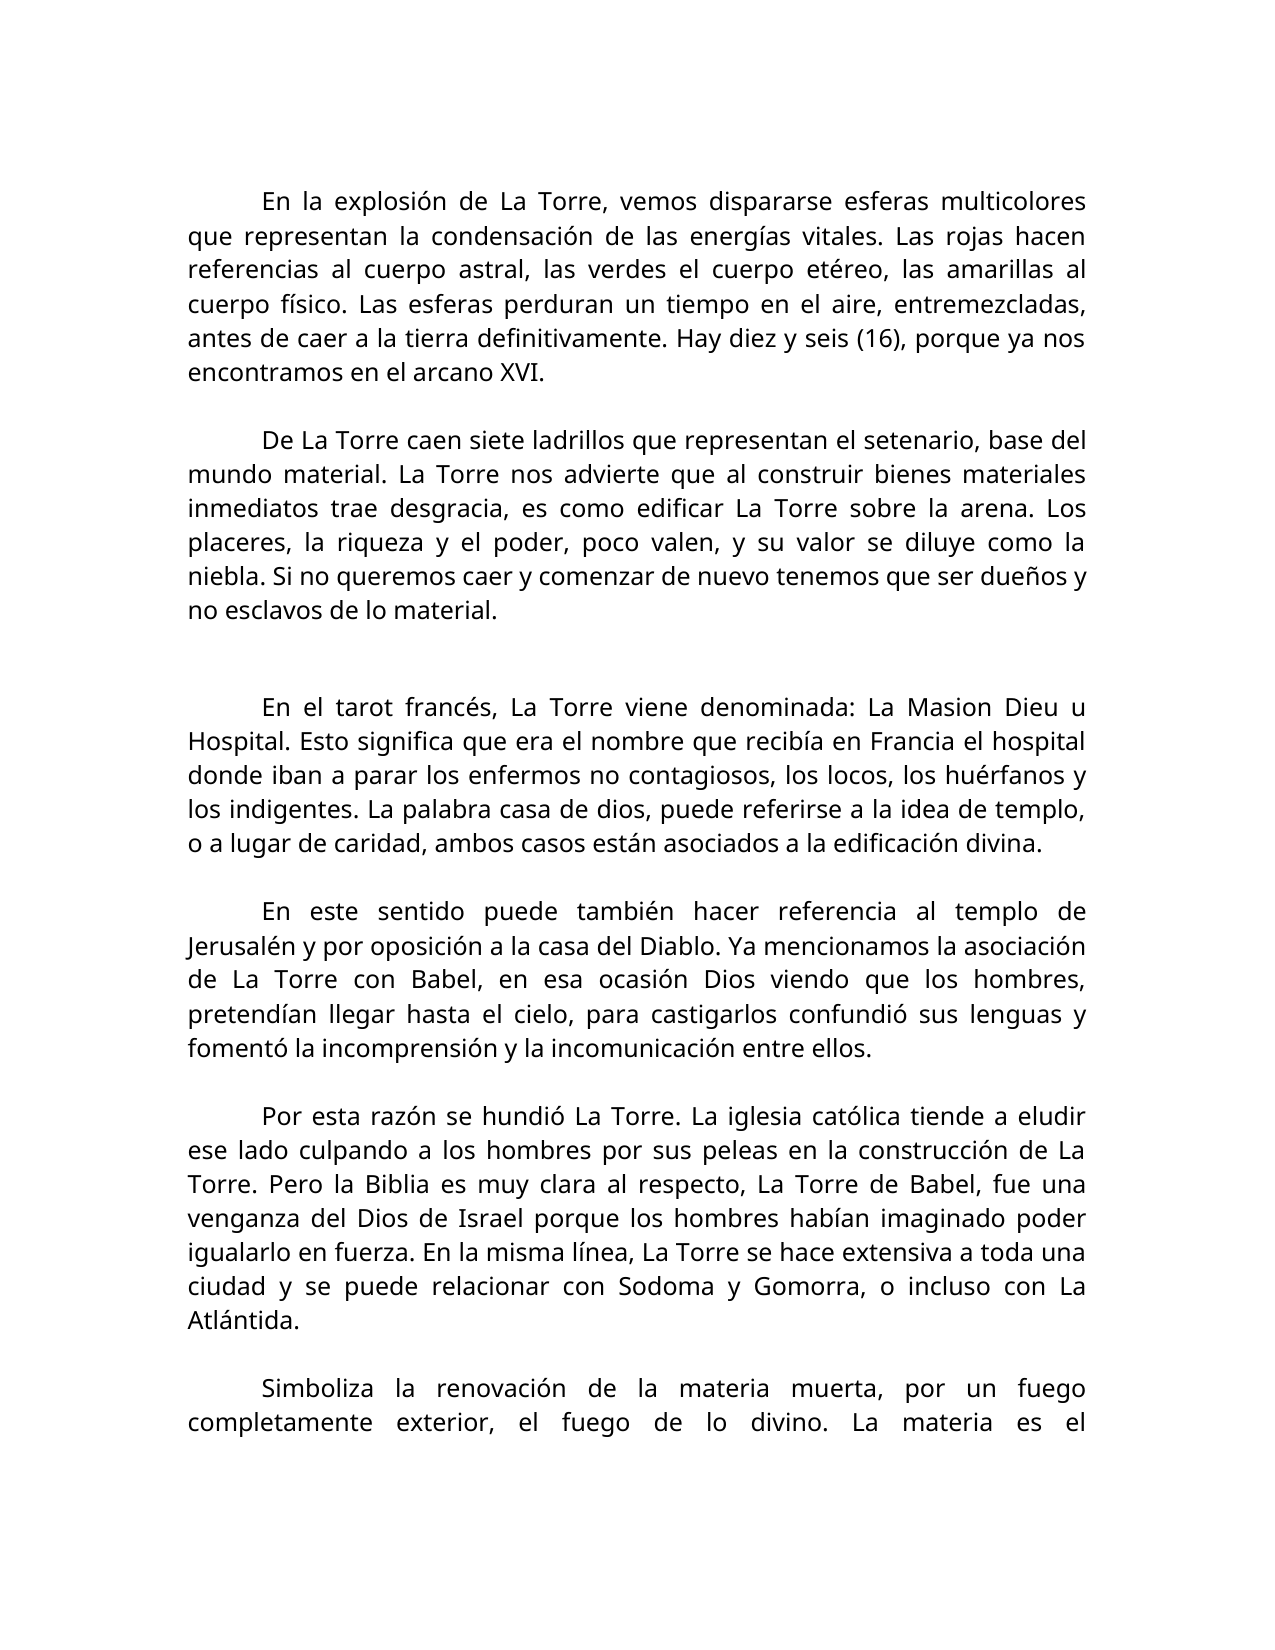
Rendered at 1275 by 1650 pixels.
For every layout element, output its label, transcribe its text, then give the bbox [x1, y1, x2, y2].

text En este sentido puede también hacer referencia al templo de Jerusalén y por oposición a la casa del Diablo. Ya mencionamos la asociación de La Torre con Babel, en esa ocasión Dios viendo que los hombres, pretendían llegar hasta el cielo, para castigarlos confundió sus lenguas y fomentó la incomprensión y la incomunicación entre ellos. [187, 894, 1087, 1064]
text En la explosión de La Torre, vemos dispararse esferas multicolores que representan la condensación de las energías vitales. Las rojas hacen referencias al cuerpo astral, las verdes el cuerpo etéreo, las amarillas al cuerpo físico. Las esferas perduran un tiempo en el aire, entremezcladas, antes de caer a la tierra definitivamente. Hay diez y seis (16), porque ya nos encontramos en el arcano XVI. [187, 184, 1087, 388]
text En el tarot francés, La Torre viene denominada: La Masion Dieu u Hospital. Esto significa que era el nombre que recibía en Francia el hospital donde iban a parar los enfermos no contagiosos, los locos, los huérfanos y los indigentes. La palabra casa de dios, puede referirse a la idea de templo, o a lugar de caridad, ambos casos están asociados a la edificación divina. [187, 690, 1087, 860]
text Por esta razón se hundió La Torre. La iglesia católica tiende a eludir ese lado culpando a los hombres por sus peleas en la construcción de La Torre. Pero la Biblia es muy clara al respecto, La Torre de Babel, fue una venganza del Dios de Israel porque los hombres habían imaginado poder igualarlo en fuerza. En la misma línea, La Torre se hace extensiva a toda una ciudad y se puede relacionar con Sodoma y Gomorra, o incluso con La Atlántida. [187, 1098, 1087, 1337]
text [187, 1371, 1087, 1439]
text De La Torre caen siete ladrillos que representan el setenario, base del mundo material. La Torre nos advierte que al construir bienes materiales inmediatos trae desgracia, es como edificar La Torre sobre la arena. Los placeres, la riqueza y el poder, poco valen, y su valor se diluye como la niebla. Si no queremos caer y comenzar de nuevo tenemos que ser dueños y no esclavos de lo material. [187, 422, 1087, 627]
